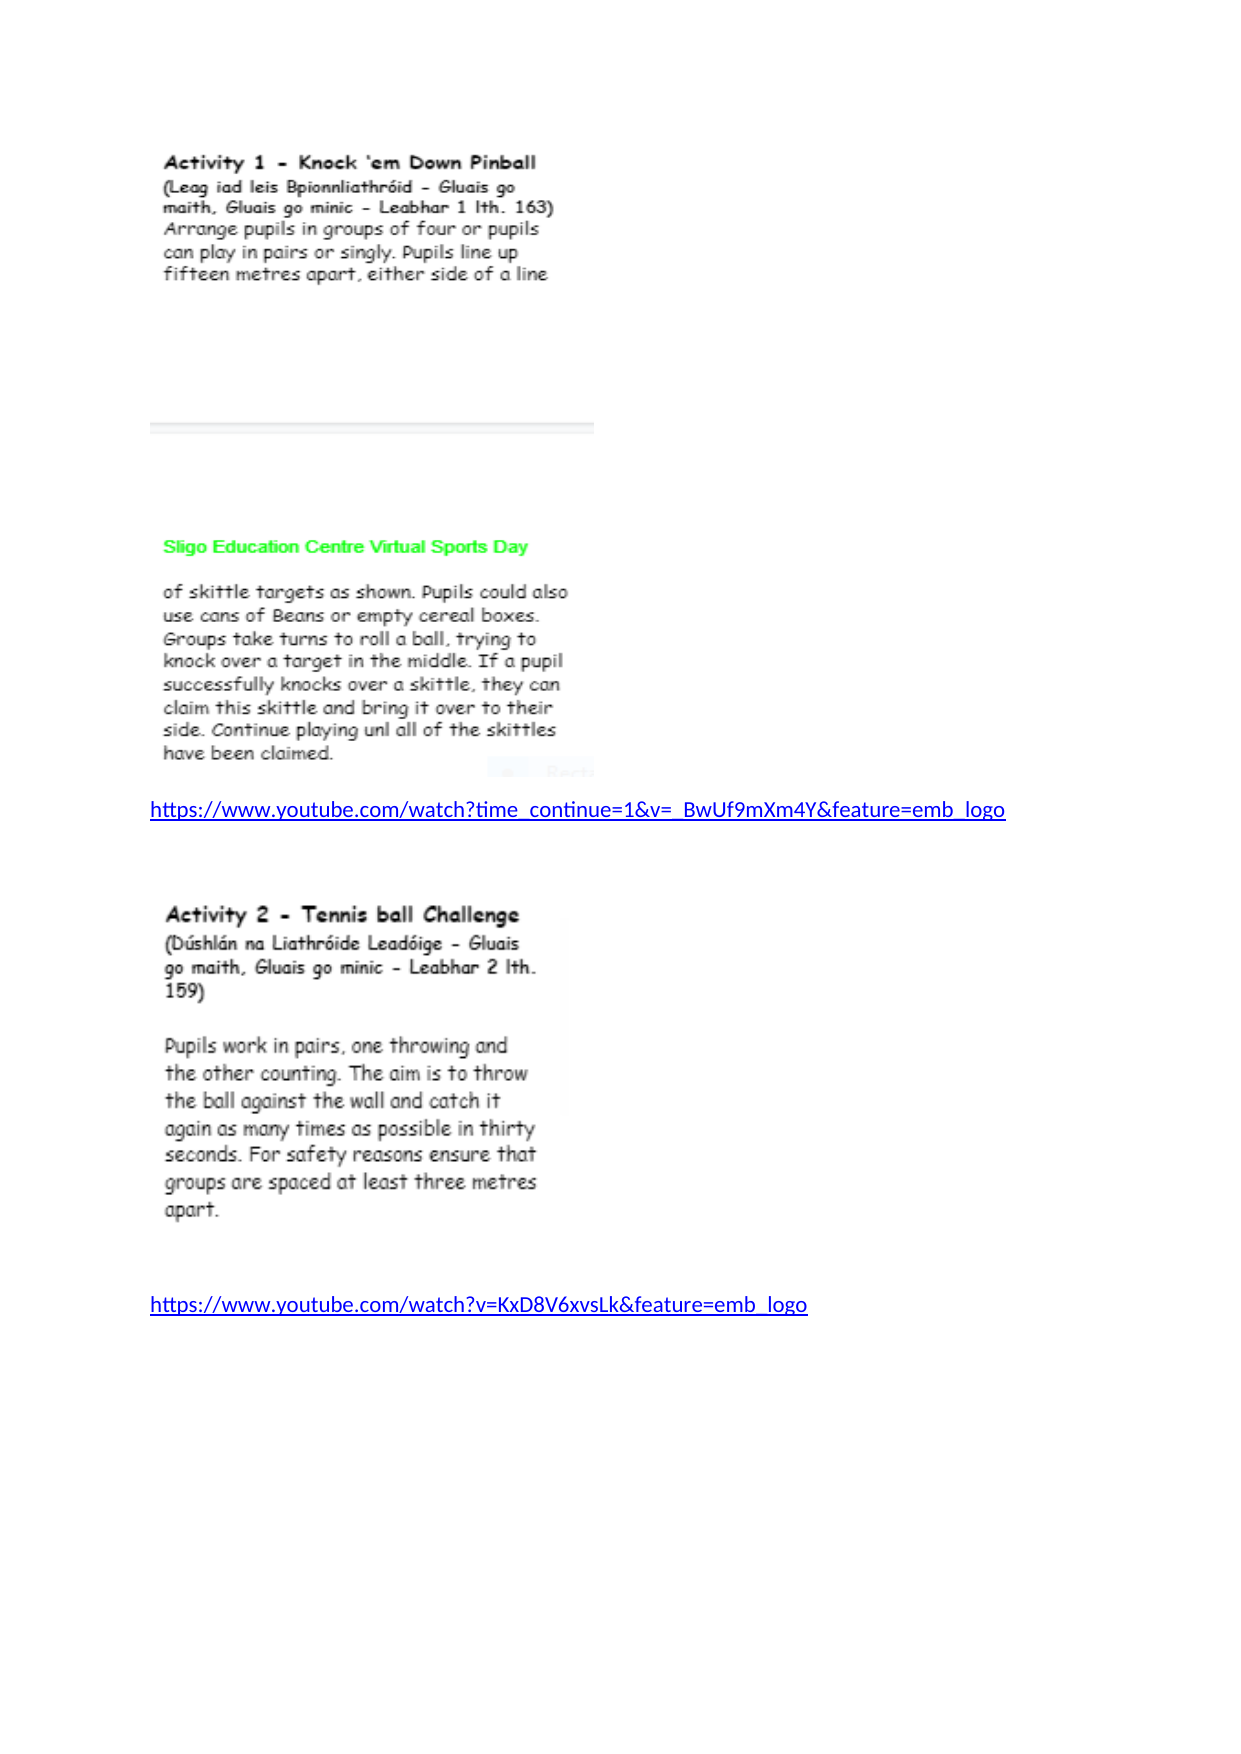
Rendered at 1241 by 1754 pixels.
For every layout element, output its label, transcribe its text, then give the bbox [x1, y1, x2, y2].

picture [150, 150, 594, 777]
picture [150, 895, 569, 1241]
text https://www.youtube.com/watch?v=KxD8V6xvsLk&feature=emb_logo [150, 1290, 1090, 1318]
text https://www.youtube.com/watch?time_continue=1&v=_BwUf9mXm4Y&feature=emb_logo [150, 795, 1090, 823]
